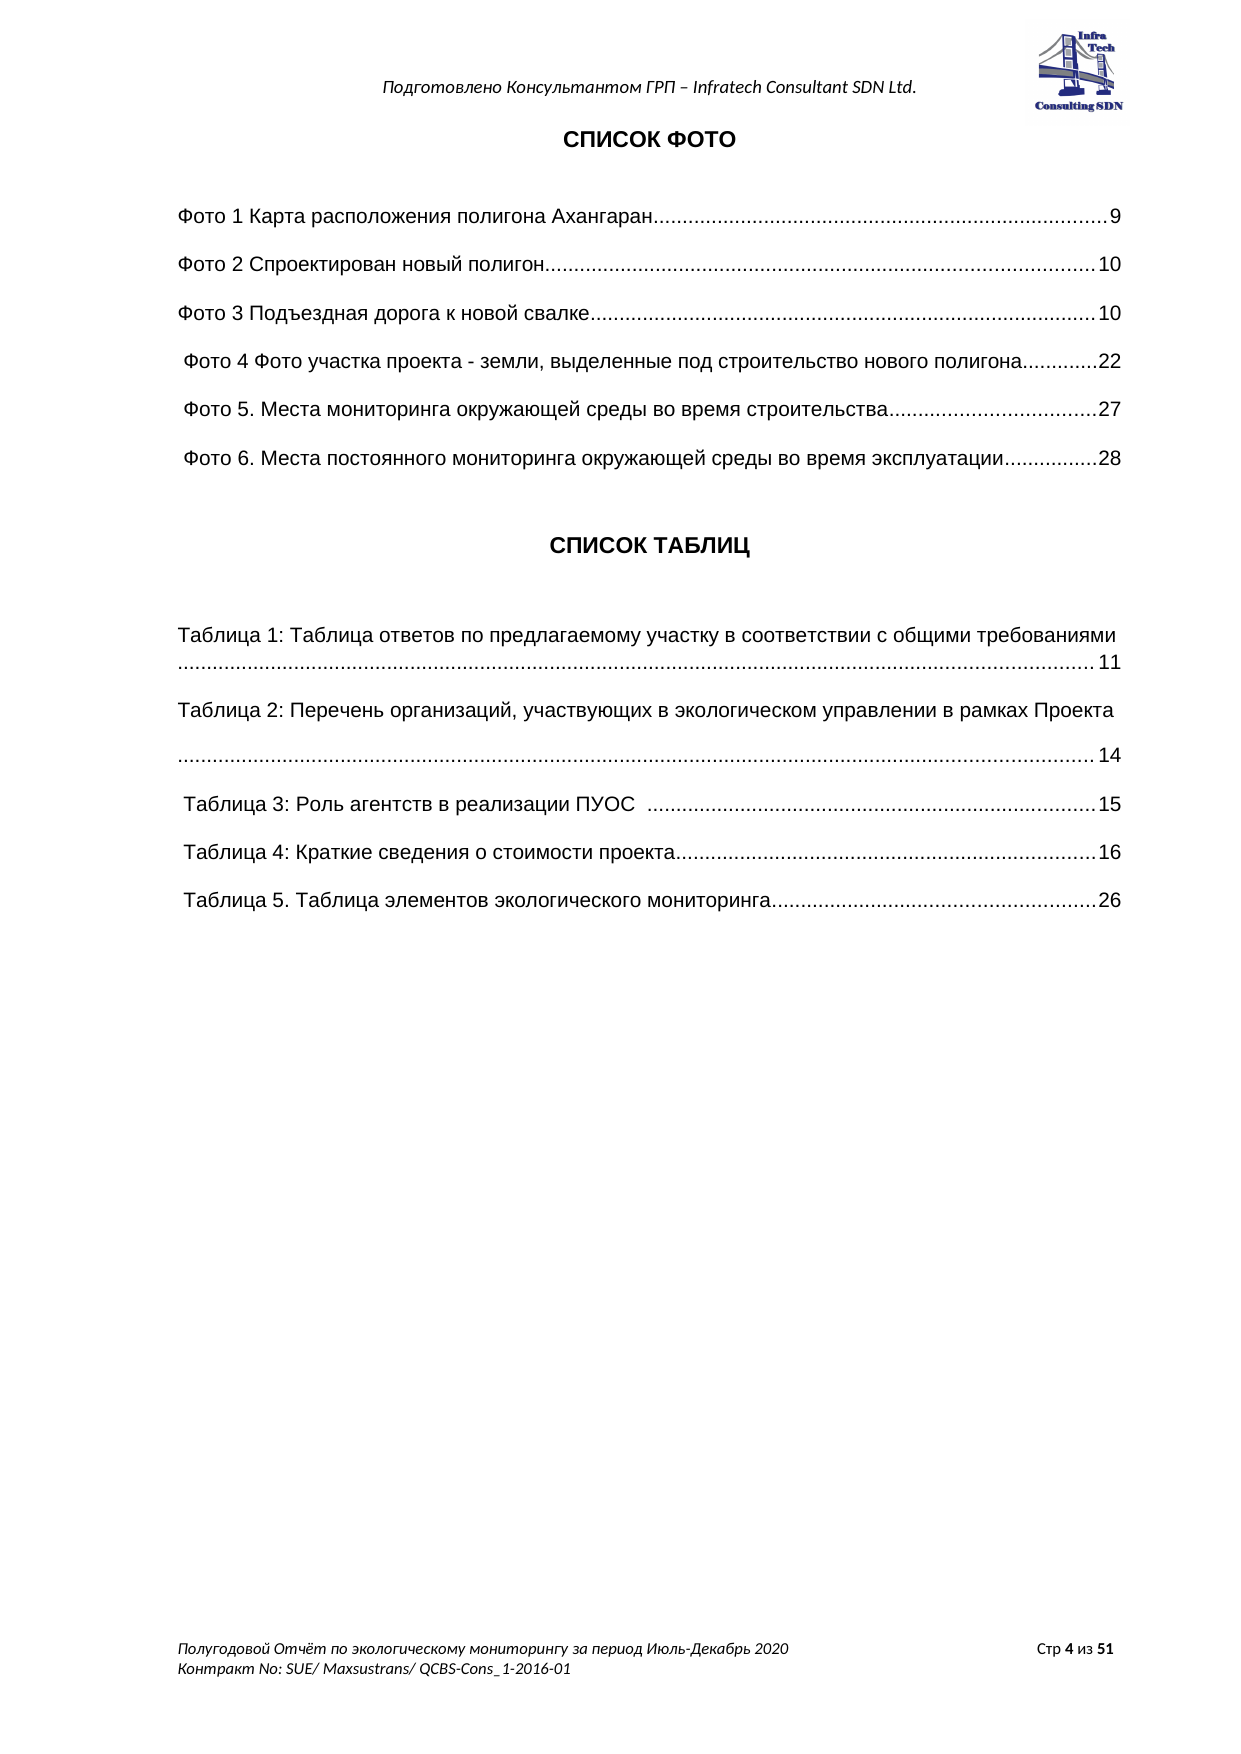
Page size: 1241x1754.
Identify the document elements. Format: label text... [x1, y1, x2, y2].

text Фото 6. Места постоянного мониторинга окружающей среды во время эксплуатации 28 [177, 445, 1122, 469]
text Таблица 5. Таблица элементов экологического мониторинга 26 [177, 888, 1122, 912]
text СПИСОК ТАБЛИЦ [177, 532, 1122, 559]
picture [1025, 19, 1131, 126]
text Таблица 1: Таблица ответов по предлагаемому участку в соответствии с общими требованиями 11 [177, 622, 1122, 674]
text Таблица 4: Краткие сведения о стоимости проекта 16 [177, 840, 1122, 864]
text СПИСОК ФОТО [177, 126, 1122, 152]
text Фото 1 Карта расположения полигона Ахангаран 9 [177, 204, 1122, 228]
text Таблица 2: Перечень организаций, участвующих в экологическом управлении в рамках Проекта [177, 698, 1122, 722]
text Фото 4 Фото участка проекта - земли, выделенные под строительство нового полигона 22 [177, 349, 1122, 373]
text Фото 3 Подъездная дорога к новой свалке 10 [177, 300, 1122, 324]
text 14 [177, 743, 1122, 767]
text Таблица 3: Роль агентств в реализации ПУОС 15 [177, 791, 1122, 815]
text Фото 5. Места мониторинга окружающей среды во время строительства 27 [177, 397, 1122, 421]
text Фото 2 Спроектирован новый полигон 10 [177, 252, 1122, 276]
